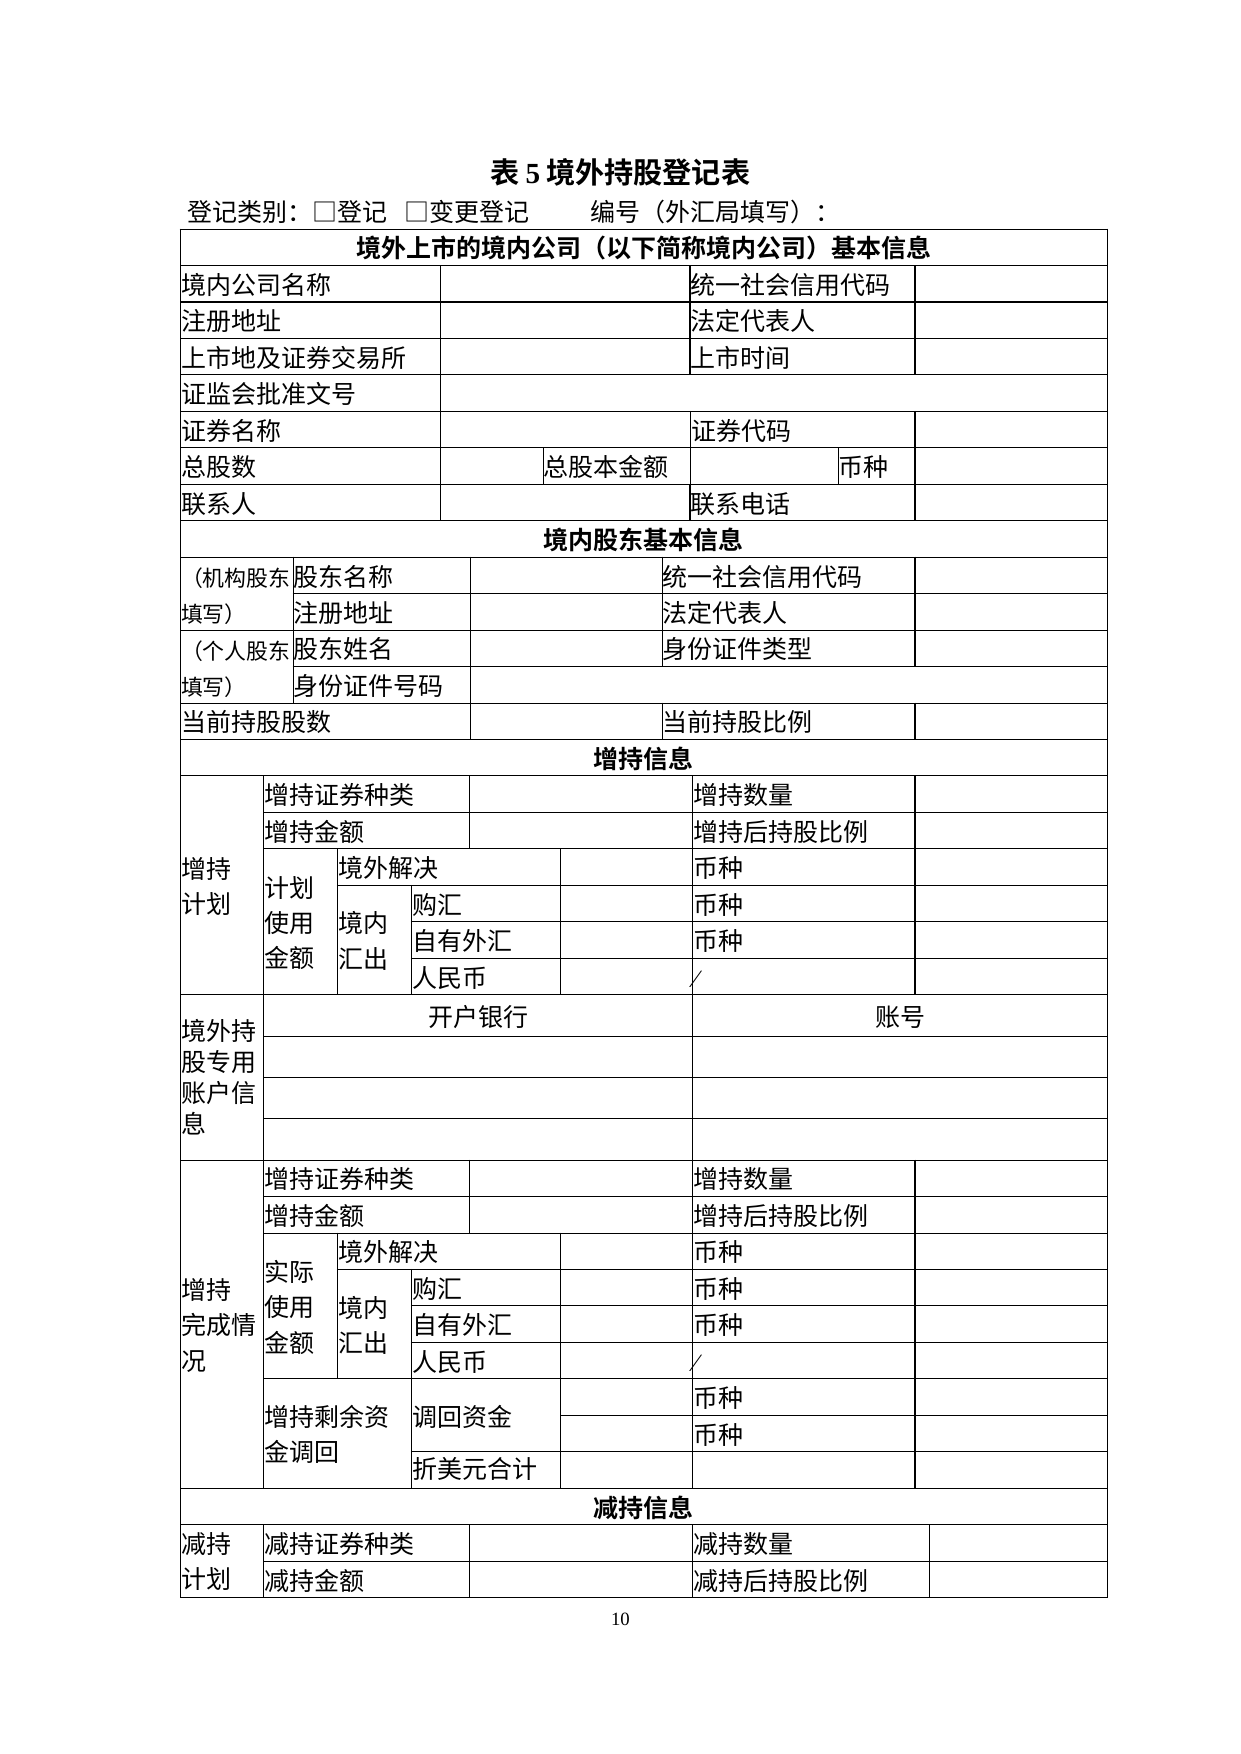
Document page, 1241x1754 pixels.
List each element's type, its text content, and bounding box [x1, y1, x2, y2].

table_cell [470, 1562, 692, 1597]
table_cell 境外解决 [338, 849, 560, 885]
table_cell 购汇 [412, 886, 560, 921]
table_cell 减持证券种类 [264, 1525, 469, 1561]
table_cell 证监会批准文号 [181, 375, 440, 411]
subtitle 表5境外持股登记表 [187, 150, 1053, 192]
table_cell 开户银行 [264, 995, 692, 1036]
table_cell [916, 1343, 1107, 1378]
table_cell [264, 1037, 692, 1077]
table_cell 减持 计划 [181, 1525, 263, 1597]
table_cell [693, 1119, 1107, 1159]
table_cell [916, 1161, 1107, 1196]
table_cell 币种 [693, 1416, 914, 1451]
table_cell [916, 558, 1107, 593]
table_cell [916, 412, 1107, 447]
table_cell [916, 631, 1107, 666]
table_cell 统一社会信用代码 [691, 266, 914, 301]
table_cell 减持后持股比例 [693, 1562, 929, 1597]
table_cell [264, 1119, 692, 1159]
table_cell [561, 1234, 692, 1269]
table_cell 增持 完成情况 [181, 1161, 263, 1488]
table_cell 境内汇出 [338, 1270, 411, 1378]
table_cell 增持证券种类 [264, 1161, 469, 1196]
table_cell 股东名称 [294, 558, 470, 593]
table_cell [561, 1343, 692, 1378]
table_cell [561, 1416, 692, 1451]
table_cell 当前持股比例 [663, 704, 914, 739]
table_cell 币种 [693, 886, 914, 921]
table_cell 境内公司名称 [181, 266, 440, 301]
table_cell 增持后持股比例 [693, 813, 914, 848]
table_cell 证券代码 [691, 412, 914, 447]
table_cell 法定代表人 [663, 594, 914, 629]
table_cell [470, 1525, 692, 1561]
table_cell 股东姓名 [294, 631, 470, 666]
table_cell [441, 375, 1107, 411]
table_cell [916, 1416, 1107, 1451]
table_cell 增持 计划 [181, 776, 263, 994]
table_cell [693, 1452, 914, 1488]
table_cell [561, 849, 692, 885]
table_cell 折美元合计 [412, 1452, 560, 1488]
table_cell [916, 704, 1107, 739]
table_cell 币种 [839, 448, 914, 484]
table_cell [561, 1306, 692, 1342]
table_cell 购汇 [412, 1270, 560, 1305]
table_cell [561, 922, 692, 958]
table_cell [916, 448, 1107, 484]
table_cell [561, 1379, 692, 1415]
table_cell 调回资金 [412, 1379, 560, 1451]
table_cell 总股数 [181, 448, 440, 484]
table_cell 总股本金额 [544, 448, 690, 484]
table_cell 增持剩余资金调回 [264, 1379, 411, 1488]
table_cell 境内汇出 [338, 886, 411, 994]
table_cell （机构股东填写） [181, 558, 293, 629]
table_cell 减持信息 [181, 1489, 1107, 1524]
table_cell 币种 [693, 1270, 914, 1305]
table_header 境外上市的境内公司（以下简称境内公司）基本信息 [181, 230, 1107, 265]
table_cell 币种 [693, 922, 914, 958]
table_cell 境外解决 [338, 1234, 560, 1269]
table_cell 自有外汇 [412, 1306, 560, 1342]
table_cell ∕ [693, 959, 914, 994]
table_cell 境内股东基本信息 [181, 521, 1107, 557]
table_cell 注册地址 [181, 303, 440, 338]
table_cell [561, 1452, 692, 1488]
text 登记类别：□登记 □变更登记 编号（外汇局填写）： [187, 192, 1053, 228]
table_cell 增持信息 [181, 740, 1107, 775]
table_cell 币种 [693, 1306, 914, 1342]
table_cell 增持数量 [693, 776, 914, 812]
table_cell [916, 1234, 1107, 1269]
table_cell [916, 1306, 1107, 1342]
table_cell 身份证件类型 [663, 631, 914, 666]
table_cell 身份证件号码 [294, 667, 470, 702]
table_cell [471, 631, 662, 666]
table_cell [916, 922, 1107, 958]
table_cell （个人股东填写） [181, 631, 293, 702]
table_cell [930, 1562, 1107, 1597]
table_cell [916, 1197, 1107, 1232]
table_cell [470, 776, 692, 812]
table_cell [916, 303, 1107, 338]
table_cell 上市地及证券交易所 [181, 339, 440, 374]
table_cell [561, 1270, 692, 1305]
table_cell 当前持股股数 [181, 704, 470, 739]
table_cell [561, 959, 692, 994]
table_cell 减持数量 [693, 1525, 929, 1561]
table_cell 币种 [693, 1379, 914, 1415]
table_cell [471, 704, 662, 739]
table_cell [470, 1161, 692, 1196]
table_cell 统一社会信用代码 [663, 558, 914, 593]
table_cell 人民币 [412, 959, 560, 994]
table_cell [471, 667, 1107, 702]
table_cell [916, 266, 1107, 301]
table_cell [916, 886, 1107, 921]
table_cell [693, 1037, 1107, 1077]
table_cell 自有外汇 [412, 922, 560, 958]
table_cell [471, 558, 662, 593]
table_cell [441, 448, 543, 484]
table_cell [916, 485, 1107, 520]
table_cell 联系人 [181, 485, 440, 520]
table_cell [471, 594, 662, 629]
table_cell [470, 1197, 692, 1232]
table_cell [916, 594, 1107, 629]
table_cell [916, 1270, 1107, 1305]
table_cell 增持证券种类 [264, 776, 469, 812]
table_cell [470, 813, 692, 848]
table_cell 境外持股专用账户信息 [181, 995, 263, 1159]
table_cell [916, 776, 1107, 812]
table_cell 证券名称 [181, 412, 440, 447]
table_cell [916, 849, 1107, 885]
table_cell [916, 1379, 1107, 1415]
table_cell [441, 303, 689, 338]
table_cell 人民币 [412, 1343, 560, 1378]
table_cell 计划使用金额 [264, 849, 337, 994]
table_cell 实际使用金额 [264, 1234, 337, 1378]
table_cell [561, 886, 692, 921]
table_cell 币种 [693, 1234, 914, 1269]
table_cell 上市时间 [691, 339, 914, 374]
table_cell 联系电话 [691, 485, 914, 520]
table_cell [930, 1525, 1107, 1561]
table_cell 增持后持股比例 [693, 1197, 914, 1232]
table_cell [441, 412, 690, 447]
table_cell 注册地址 [294, 594, 470, 629]
table_cell ∕ [693, 1343, 914, 1378]
table_cell [693, 1078, 1107, 1118]
table_cell [916, 339, 1107, 374]
table_cell [441, 485, 689, 520]
table_cell 账号 [693, 995, 1107, 1036]
table_cell 币种 [693, 849, 914, 885]
table_cell [916, 813, 1107, 848]
table_cell 增持金额 [264, 813, 469, 848]
table_cell 法定代表人 [691, 303, 914, 338]
table_cell [264, 1078, 692, 1118]
table_cell [441, 339, 689, 374]
table_cell [441, 266, 689, 301]
table_cell [916, 959, 1107, 994]
table_cell [691, 448, 838, 484]
table_cell 减持金额 [264, 1562, 469, 1597]
table_cell 增持金额 [264, 1197, 469, 1232]
table_cell [916, 1452, 1107, 1488]
table_cell 增持数量 [693, 1161, 914, 1196]
